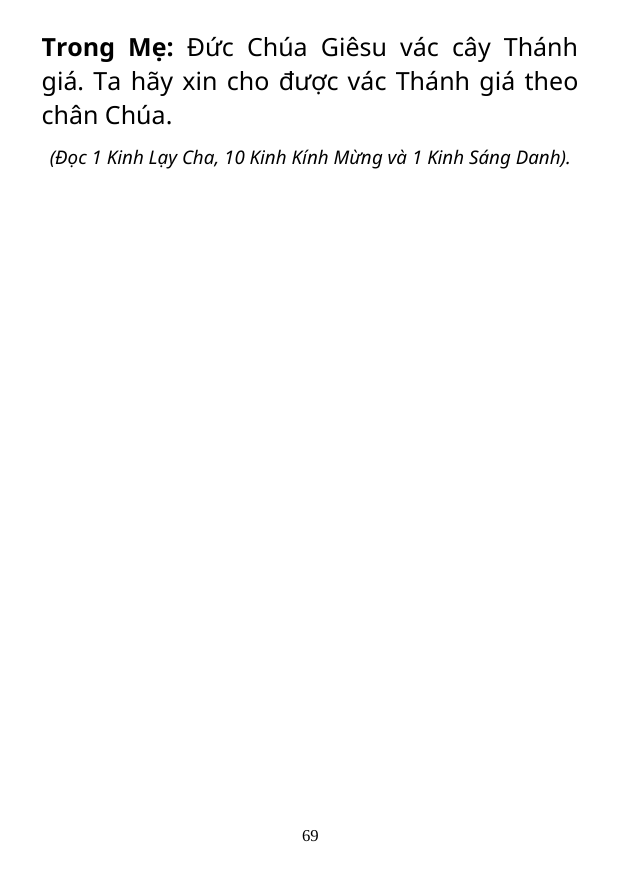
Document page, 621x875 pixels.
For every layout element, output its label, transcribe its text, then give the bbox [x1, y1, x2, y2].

text (Đọc 1 Kinh Lạy Cha, 10 Kinh Kính Mừng và 1 Kinh Sáng Danh). [41, 144, 579, 170]
text Trong Mẹ: Đức Chúa Giêsu vác cây Thánh giá. Ta hãy xin cho được vác Thánh giá theo chân Chúa. [41, 29, 579, 132]
